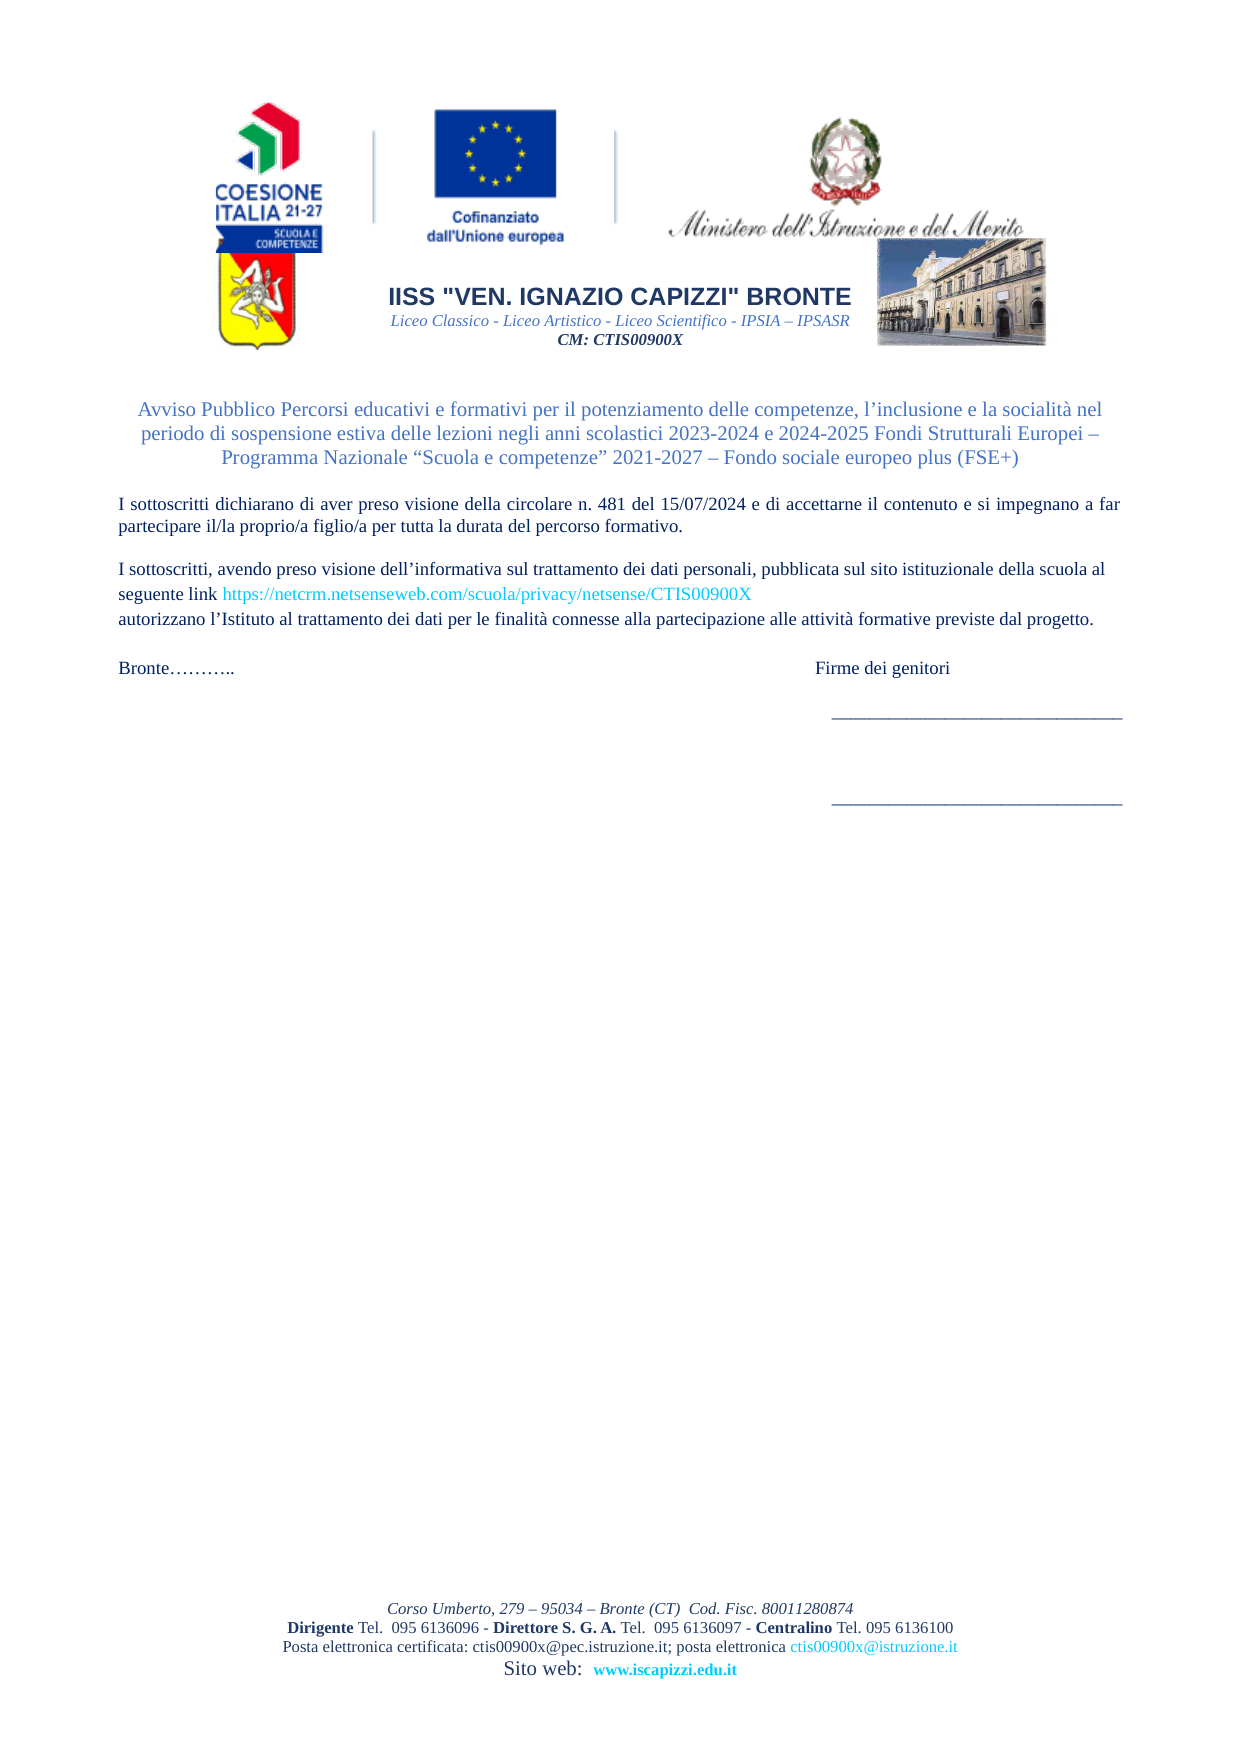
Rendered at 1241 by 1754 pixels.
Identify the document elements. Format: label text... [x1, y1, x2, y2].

picture [515, 588, 520, 600]
picture [215, 102, 1047, 350]
picture [576, 588, 581, 600]
picture [520, 591, 527, 602]
text _______________________________ [118, 786, 1122, 808]
text I sottoscritti, avendo preso visione dell’informativa sul trattamento dei dati personali, pubblicata sul sito istituzionale della scuola al seguente link https://netcrm.netsenseweb.com/scuola/privacy/netsense/CTIS00900X [118, 558, 1122, 604]
text Bronte……….. Firme dei genitori [118, 657, 1122, 679]
text autorizzano l’Istituto al trattamento dei dati per le finalità connesse alla partecipazione alle attività formative previste dal progetto. [118, 607, 1122, 629]
text I sottoscritti dichiarano di aver preso visione della circolare n. 481 del 15/07/2024 e di accettarne il contenuto e si impegnano a far partecipare il/la proprio/a figlio/a per tutta la durata del percorso formativo. [118, 493, 1122, 536]
picture [264, 588, 269, 600]
text _______________________________ [118, 700, 1122, 722]
picture [645, 588, 650, 600]
picture [864, 1641, 877, 1650]
picture [269, 588, 274, 600]
picture [462, 588, 467, 600]
picture [309, 591, 317, 600]
